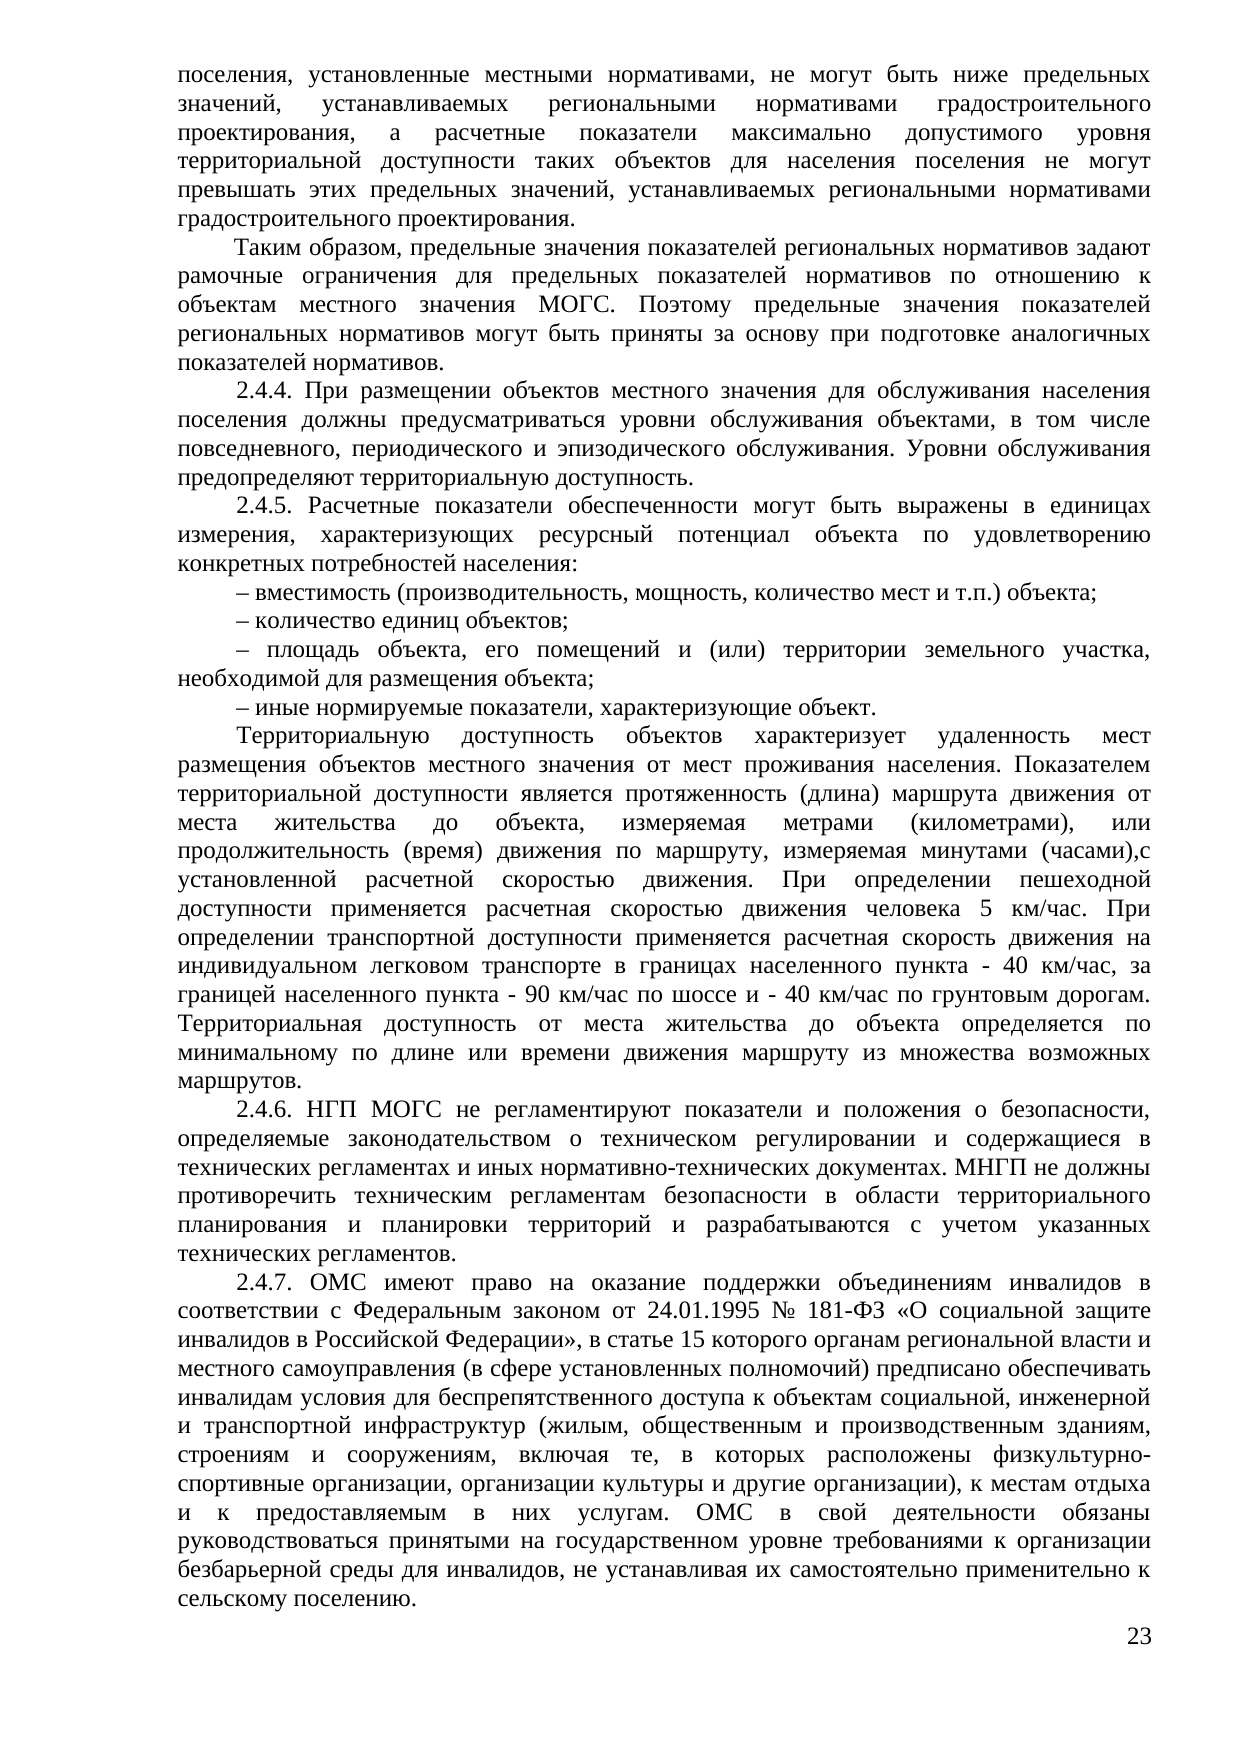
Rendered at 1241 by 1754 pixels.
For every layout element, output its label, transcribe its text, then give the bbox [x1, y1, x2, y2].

text 2.4.5. Расчетные показатели обеспеченности могут быть выражены в единицах измерения, характеризующих ресурсный потенциал объекта по удовлетворению конкретных потребностей населения: [177, 490, 1152, 577]
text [177, 59, 1152, 232]
text – вместимость (производительность, мощность, количество мест и т.п.) объекта; [177, 577, 1152, 605]
text – площадь объекта, его помещений и (или) территории земельного участка, необходимой для размещения объекта; [177, 634, 1152, 692]
text – количество единиц объектов; [177, 605, 1152, 634]
text Таким образом, предельные значения показателей региональных нормативов задают рамочные ограничения для предельных показателей нормативов по отношению к объектам местного значения МОГС. Поэтому предельные значения показателей региональных нормативов могут быть приняты за основу при подготовке аналогичных показателей нормативов. [177, 232, 1152, 375]
text 2.4.6. НГП МОГС не регламентируют показатели и положения о безопасности, определяемые законодательством о техническом регулировании и содержащиеся в технических регламентах и иных нормативно-технических документах. МНГП не должны противоречить техническим регламентам безопасности в области территориального планирования и планировки территорий и разрабатываются с учетом указанных технических регламентов. [177, 1094, 1152, 1267]
text 2.4.7. ОМС имеют право на оказание поддержки объединениям инвалидов в соответствии с Федеральным законом от 24.01.1995 № 181-ФЗ «О социальной защите инвалидов в Российской Федерации», в статье 15 которого органам региональной власти и местного самоуправления (в сфере установленных полномочий) предписано обеспечивать инвалидам условия для беспрепятственного доступа к объектам социальной, инженерной и транспортной инфраструктур (жилым, общественным и производственным зданиям, строениям и сооружениям, включая те, в которых расположены физкультурно-спортивные организации, организации культуры и другие организации), к местам отдыха и к предоставляемым в них услугам. ОМС в свой деятельности обязаны руководствоваться принятыми на государственном уровне требованиями к организации безбарьерной среды для инвалидов, не устанавливая их самостоятельно применительно к сельскому поселению. [177, 1267, 1152, 1612]
text – иные нормируемые показатели, характеризующие объект. [177, 692, 1152, 720]
text Территориальную доступность объектов характеризует удаленность мест размещения объектов местного значения от мест проживания населения. Показателем территориальной доступности является протяженность (длина) маршрута движения от места жительства до объекта, измеряемая метрами (километрами), или продолжительность (время) движения по маршруту, измеряемая минутами (часами),с установленной расчетной скоростью движения. При определении пешеходной доступности применяется расчетная скоростью движения человека 5 км/час. При определении транспортной доступности применяется расчетная скорость движения на индивидуальном легковом транспорте в границах населенного пункта - 40 км/час, за границей населенного пункта - 90 км/час по шоссе и - 40 км/час по грунтовым дорогам. Территориальная доступность от места жительства до объекта определяется по минимальному по длине или времени движения маршруту из множества возможных маршрутов. [177, 720, 1152, 1094]
text 2.4.4. При размещении объектов местного значения для обслуживания населения поселения должны предусматриваться уровни обслуживания объектами, в том числе повседневного, периодического и эпизодического обслуживания. Уровни обслуживания предопределяют территориальную доступность. [177, 375, 1152, 490]
